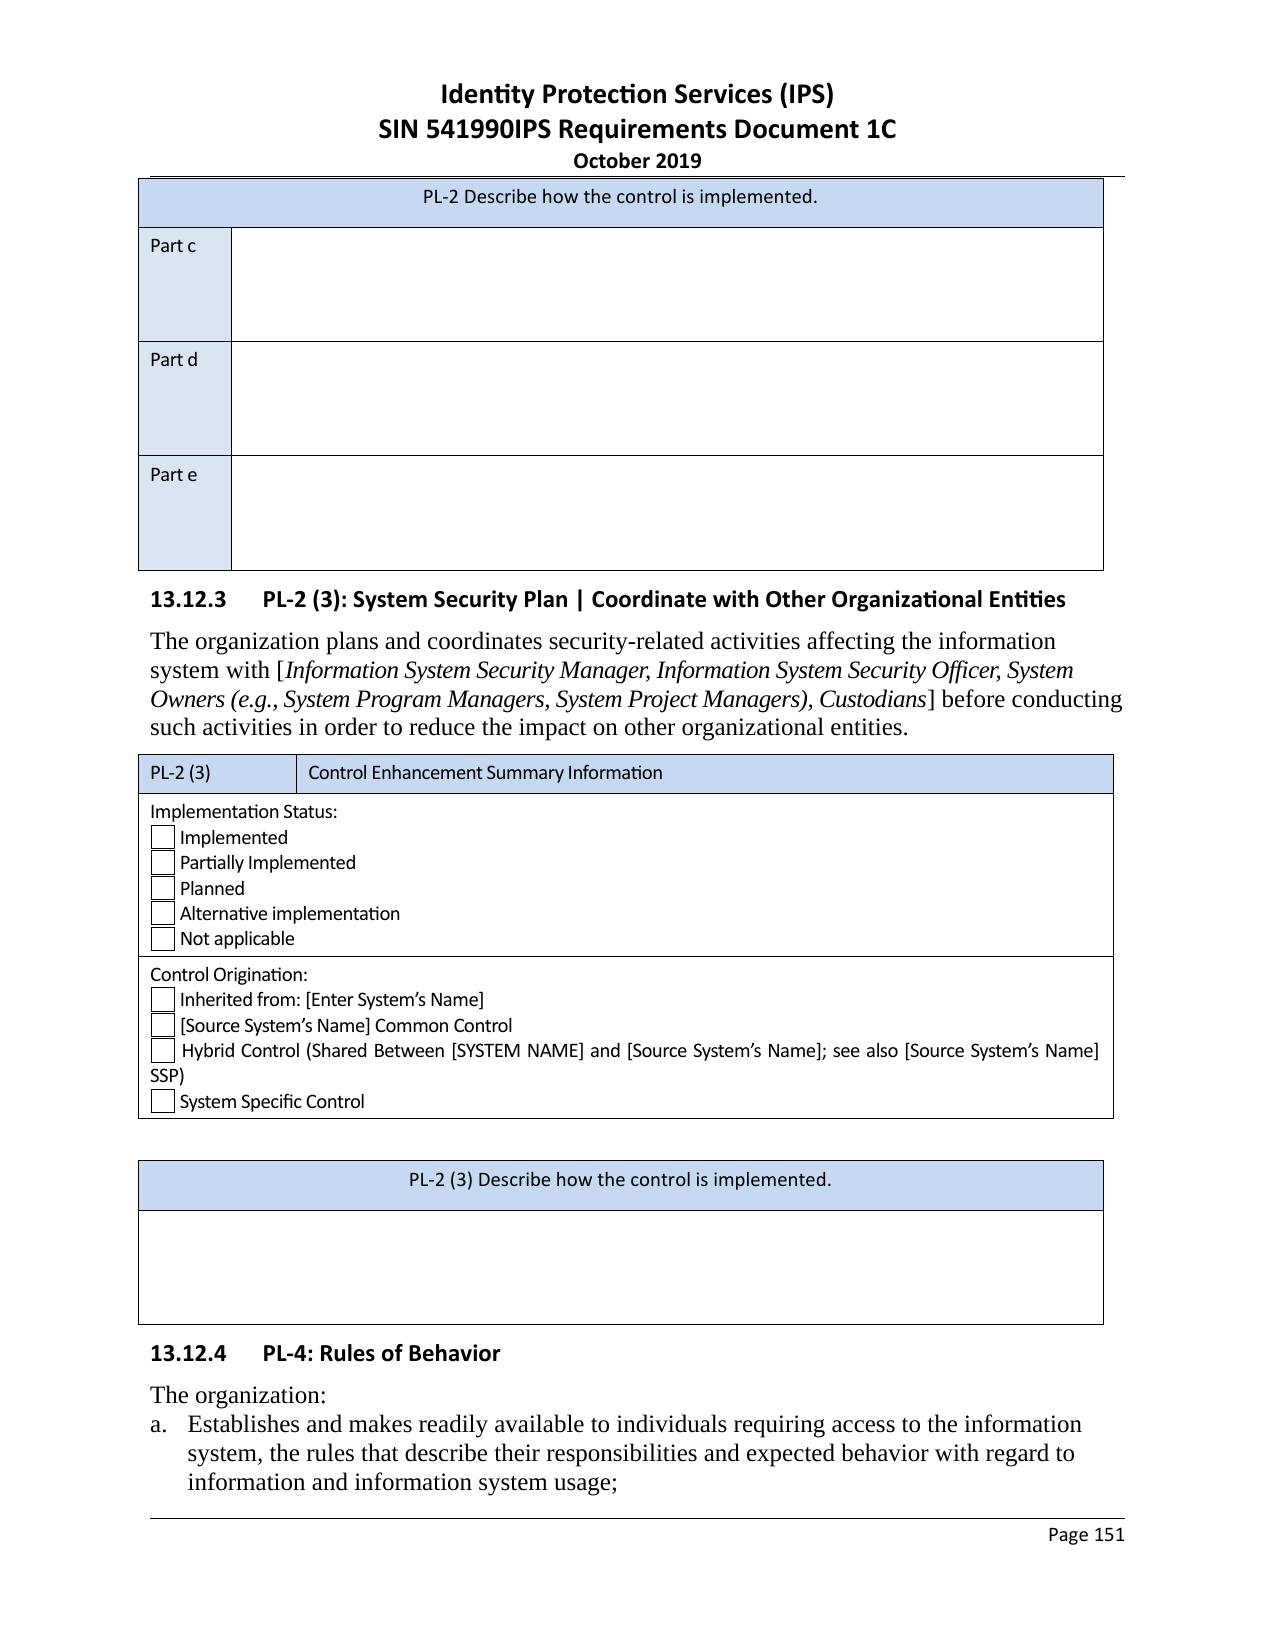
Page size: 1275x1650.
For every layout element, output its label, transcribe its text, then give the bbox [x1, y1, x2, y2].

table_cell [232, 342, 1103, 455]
list Establishes and makes readily available to individuals requiring access to the information system, the rules that describe their responsibilities and expected behavior with regard to information and information system usage; [150, 1409, 1125, 1496]
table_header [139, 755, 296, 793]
text PL-2 (3): System Security Plan | Coordinate with Other Organizational Entities [150, 583, 1125, 614]
text The organization plans and coordinates security-related activities affecting the information system with [Information System Security Manager, Information System Security Officer, System Owners (e.g., System Program Managers, System Project Managers), Custodians] before conducting such activities in order to reduce the impact on other organizational entities. [150, 626, 1125, 741]
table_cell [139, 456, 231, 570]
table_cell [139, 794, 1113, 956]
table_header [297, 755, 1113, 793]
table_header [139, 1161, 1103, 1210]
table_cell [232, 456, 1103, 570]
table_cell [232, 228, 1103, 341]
text PL-4: Rules of Behavior [150, 1338, 1125, 1368]
text The organization: [150, 1381, 1125, 1409]
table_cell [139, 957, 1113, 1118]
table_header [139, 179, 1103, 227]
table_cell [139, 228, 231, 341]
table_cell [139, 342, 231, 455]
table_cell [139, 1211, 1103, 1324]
